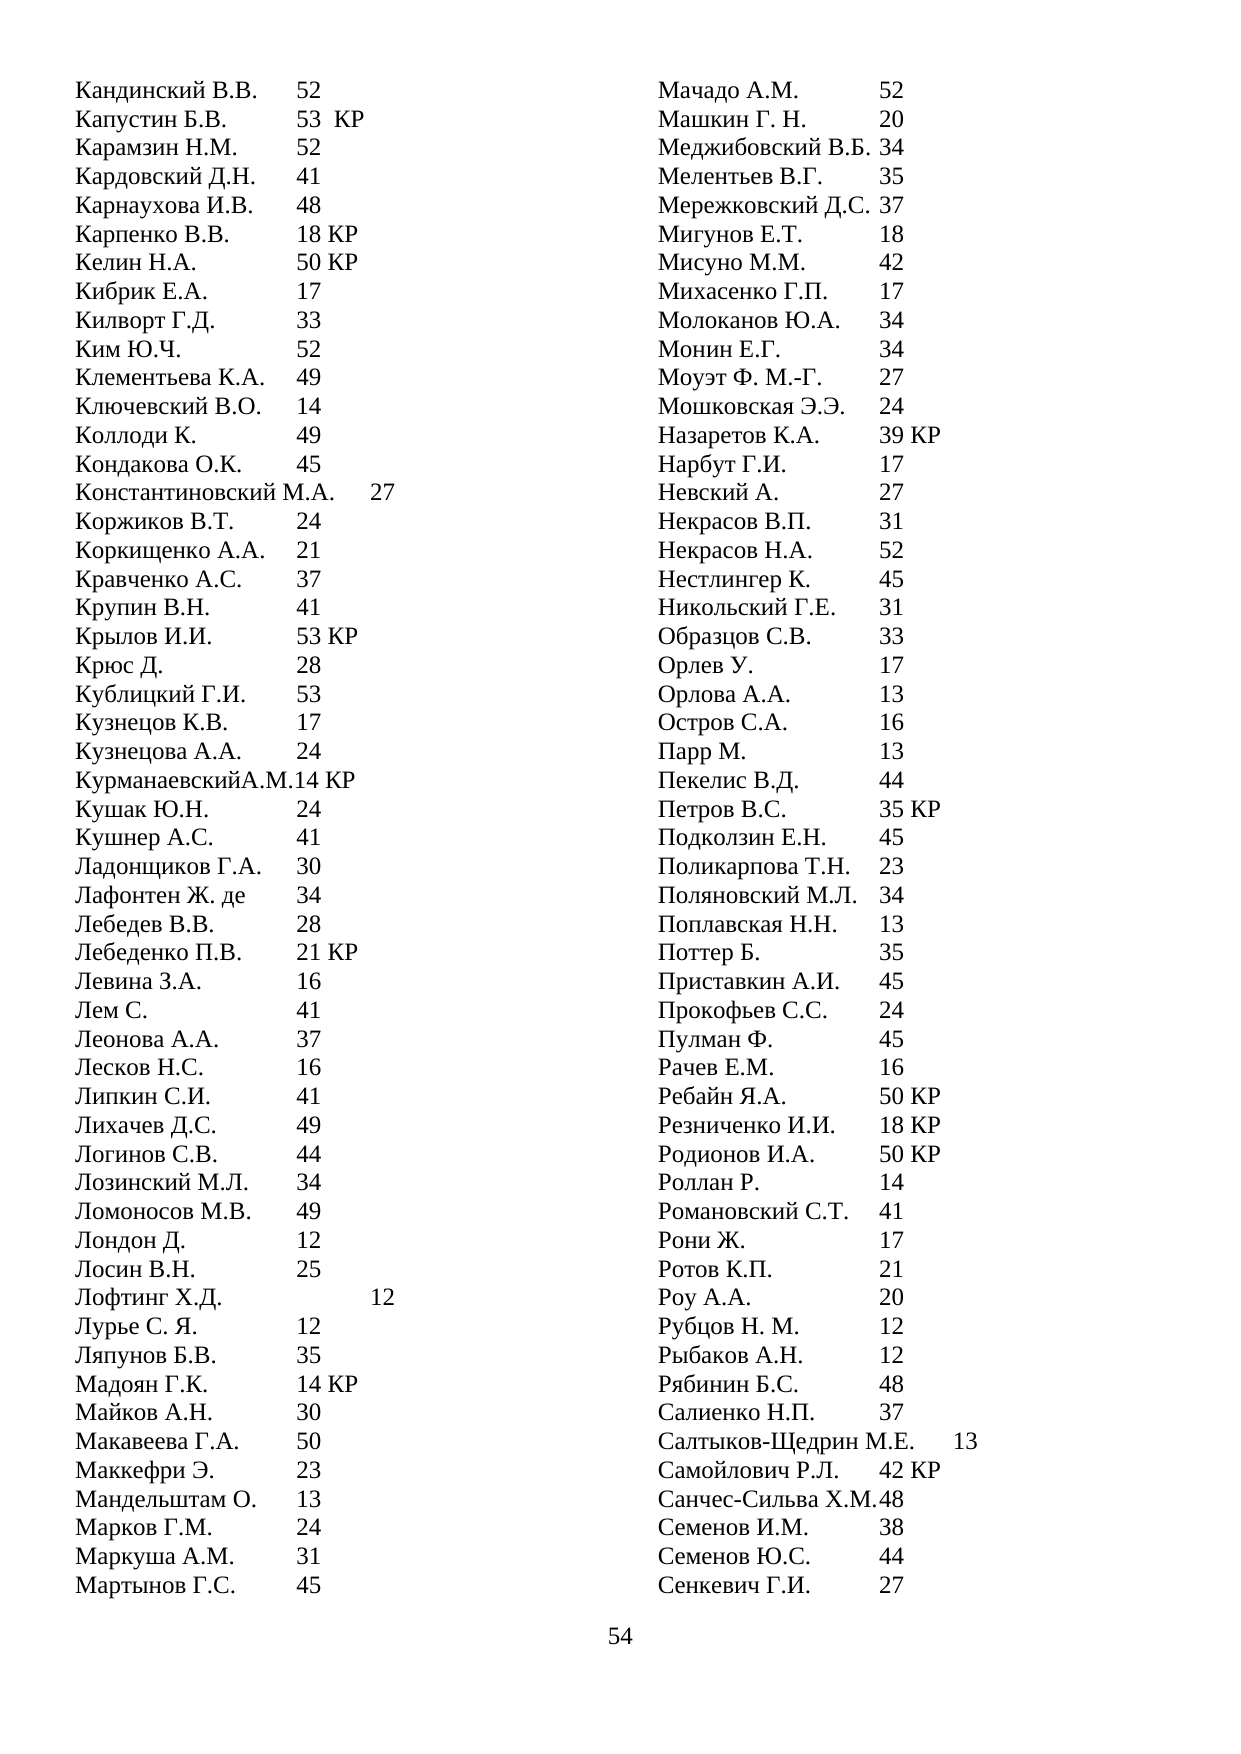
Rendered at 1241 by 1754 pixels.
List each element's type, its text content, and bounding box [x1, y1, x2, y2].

text Поттер Б. 35 [658, 937, 1165, 966]
text Крюс Д. 28 [75, 650, 583, 679]
text Молоканов Ю.А. 34 [658, 305, 1165, 334]
text Маккефри Э. 23 [75, 1455, 583, 1484]
text Никольский Г.Е. 31 [658, 592, 1165, 621]
text Орлова А.А. 13 [658, 679, 1165, 707]
text Невский А. 27 [658, 477, 1165, 506]
text Коржиков В.Т. 24 [75, 506, 583, 535]
text Лихачев Д.С. 49 [75, 1110, 583, 1139]
text Поликарпова Т.Н. 23 [658, 851, 1165, 880]
text Пекелис В.Д. 44 [658, 765, 1165, 794]
text Леонова А.А. 37 [75, 1024, 583, 1052]
text Мошковская Э.Э. 24 [658, 391, 1165, 420]
text Кузнецова А.А. 24 [75, 736, 583, 765]
text Ключевский В.О. 14 [75, 391, 583, 420]
text Клементьева К.А. 49 [75, 362, 583, 391]
text Коркищенко А.А. 21 [75, 535, 583, 564]
text Мадоян Г.К. 14 КР [75, 1369, 583, 1397]
text Нестлингер К. 45 [658, 564, 1165, 592]
text Романовский С.Т. 41 [658, 1196, 1165, 1225]
text Лозинский М.Л. 34 [75, 1167, 583, 1196]
text Роллан Р. 14 [658, 1167, 1165, 1196]
text Лебедев В.В. 28 [75, 909, 583, 937]
text Лебеденко П.В. 21 КР [75, 937, 583, 966]
text Капустин Б.В. 53 КР [75, 104, 583, 132]
text Кондакова О.К. 45 [75, 449, 583, 477]
text Рубцов Н. М. 12 [658, 1311, 1165, 1340]
text Моуэт Ф. М.-Г. 27 [658, 362, 1165, 391]
text Лесков Н.С. 16 [75, 1052, 583, 1081]
text Марков Г.М. 24 [75, 1512, 583, 1541]
text Сенкевич Г.И. 27 [658, 1570, 1165, 1599]
text Константиновский М.А. 27 [75, 477, 583, 506]
text Резниченко И.И. 18 КР [658, 1110, 1165, 1139]
text Мартынов Г.С. 45 [75, 1570, 583, 1599]
text Мисуно М.М. 42 [658, 247, 1165, 276]
text Ломоносов М.В. 49 [75, 1196, 583, 1225]
text Поплавская Н.Н. 13 [658, 909, 1165, 937]
text Крылов И.И. 53 КР [75, 621, 583, 650]
text Кузнецов К.В. 17 [75, 707, 583, 736]
text Мигунов Е.Т. 18 [658, 219, 1165, 247]
text Кублицкий Г.И. 53 [75, 679, 583, 707]
text Рыбаков А.Н. 12 [658, 1340, 1165, 1369]
text КурманаевскийА.М.14 КР [75, 765, 583, 794]
text Левина З.А. 16 [75, 966, 583, 995]
text Кандинский В.В. 52 [75, 75, 583, 104]
text Роу А.А. 20 [658, 1282, 1165, 1311]
text Образцов С.В. 33 [658, 621, 1165, 650]
text Салтыков-Щедрин М.Е. 13 [658, 1426, 1165, 1455]
text Поляновский М.Л. 34 [658, 880, 1165, 909]
text Липкин С.И. 41 [75, 1081, 583, 1110]
text Остров С.А. 16 [658, 707, 1165, 736]
text Назаретов К.А. 39 КР [658, 420, 1165, 449]
text Лурье С. Я. 12 [75, 1311, 583, 1340]
text Мережковский Д.С. 37 [658, 190, 1165, 219]
text Лафонтен Ж. де 34 [75, 880, 583, 909]
text Мелентьев В.Г. 35 [658, 161, 1165, 190]
text Кушак Ю.Н. 24 [75, 794, 583, 822]
text Меджибовский В.Б. 34 [658, 132, 1165, 161]
text Кушнер А.С. 41 [75, 822, 583, 851]
text Петров В.С. 35 КР [658, 794, 1165, 822]
text Лосин В.Н. 25 [75, 1254, 583, 1282]
text Кардовский Д.Н. 41 [75, 161, 583, 190]
text Санчес-Сильва Х.М. 48 [658, 1484, 1165, 1512]
text Приставкин А.И. 45 [658, 966, 1165, 995]
text Мачадо А.М. 52 [658, 75, 1165, 104]
text Мандельштам О. 13 [75, 1484, 583, 1512]
text Некрасов Н.А. 52 [658, 535, 1165, 564]
text Кравченко А.С. 37 [75, 564, 583, 592]
text Прокофьев С.С. 24 [658, 995, 1165, 1024]
text Орлев У. 17 [658, 650, 1165, 679]
text Самойлович Р.Л. 42 КР [658, 1455, 1165, 1484]
text Рачев Е.М. 16 [658, 1052, 1165, 1081]
text Маркуша А.М. 31 [75, 1541, 583, 1570]
text Монин Е.Г. 34 [658, 334, 1165, 362]
text Макавеева Г.А. 50 [75, 1426, 583, 1455]
text Карнаухова И.В. 48 [75, 190, 583, 219]
text Подколзин Е.Н. 45 [658, 822, 1165, 851]
text Семенов Ю.С. 44 [658, 1541, 1165, 1570]
text Рябинин Б.С. 48 [658, 1369, 1165, 1397]
text Рони Ж. 17 [658, 1225, 1165, 1254]
text Карамзин Н.М. 52 [75, 132, 583, 161]
text Лондон Д. 12 [75, 1225, 583, 1254]
text Крупин В.Н. 41 [75, 592, 583, 621]
text Келин Н.А. 50 КР [75, 247, 583, 276]
text Некрасов В.П. 31 [658, 506, 1165, 535]
text Ребайн Я.А. 50 КР [658, 1081, 1165, 1110]
text Лем С. 41 [75, 995, 583, 1024]
text Логинов С.В. 44 [75, 1139, 583, 1167]
text Ротов К.П. 21 [658, 1254, 1165, 1282]
text Машкин Г. Н. 20 [658, 104, 1165, 132]
text Ляпунов Б.В. 35 [75, 1340, 583, 1369]
text Майков А.Н. 30 [75, 1397, 583, 1426]
text Парр М. 13 [658, 736, 1165, 765]
text Килворт Г.Д. 33 [75, 305, 583, 334]
text Лофтинг Х.Д. 12 [75, 1282, 583, 1311]
text Нарбут Г.И. 17 [658, 449, 1165, 477]
text Ким Ю.Ч. 52 [75, 334, 583, 362]
text Пулман Ф. 45 [658, 1024, 1165, 1052]
text Семенов И.М. 38 [658, 1512, 1165, 1541]
text Михасенко Г.П. 17 [658, 276, 1165, 305]
text Коллоди К. 49 [75, 420, 583, 449]
text Кибрик Е.А. 17 [75, 276, 583, 305]
text Родионов И.А. 50 КР [658, 1139, 1165, 1167]
text Салиенко Н.П. 37 [658, 1397, 1165, 1426]
text Ладонщиков Г.А. 30 [75, 851, 583, 880]
text Карпенко В.В. 18 КР [75, 219, 583, 247]
